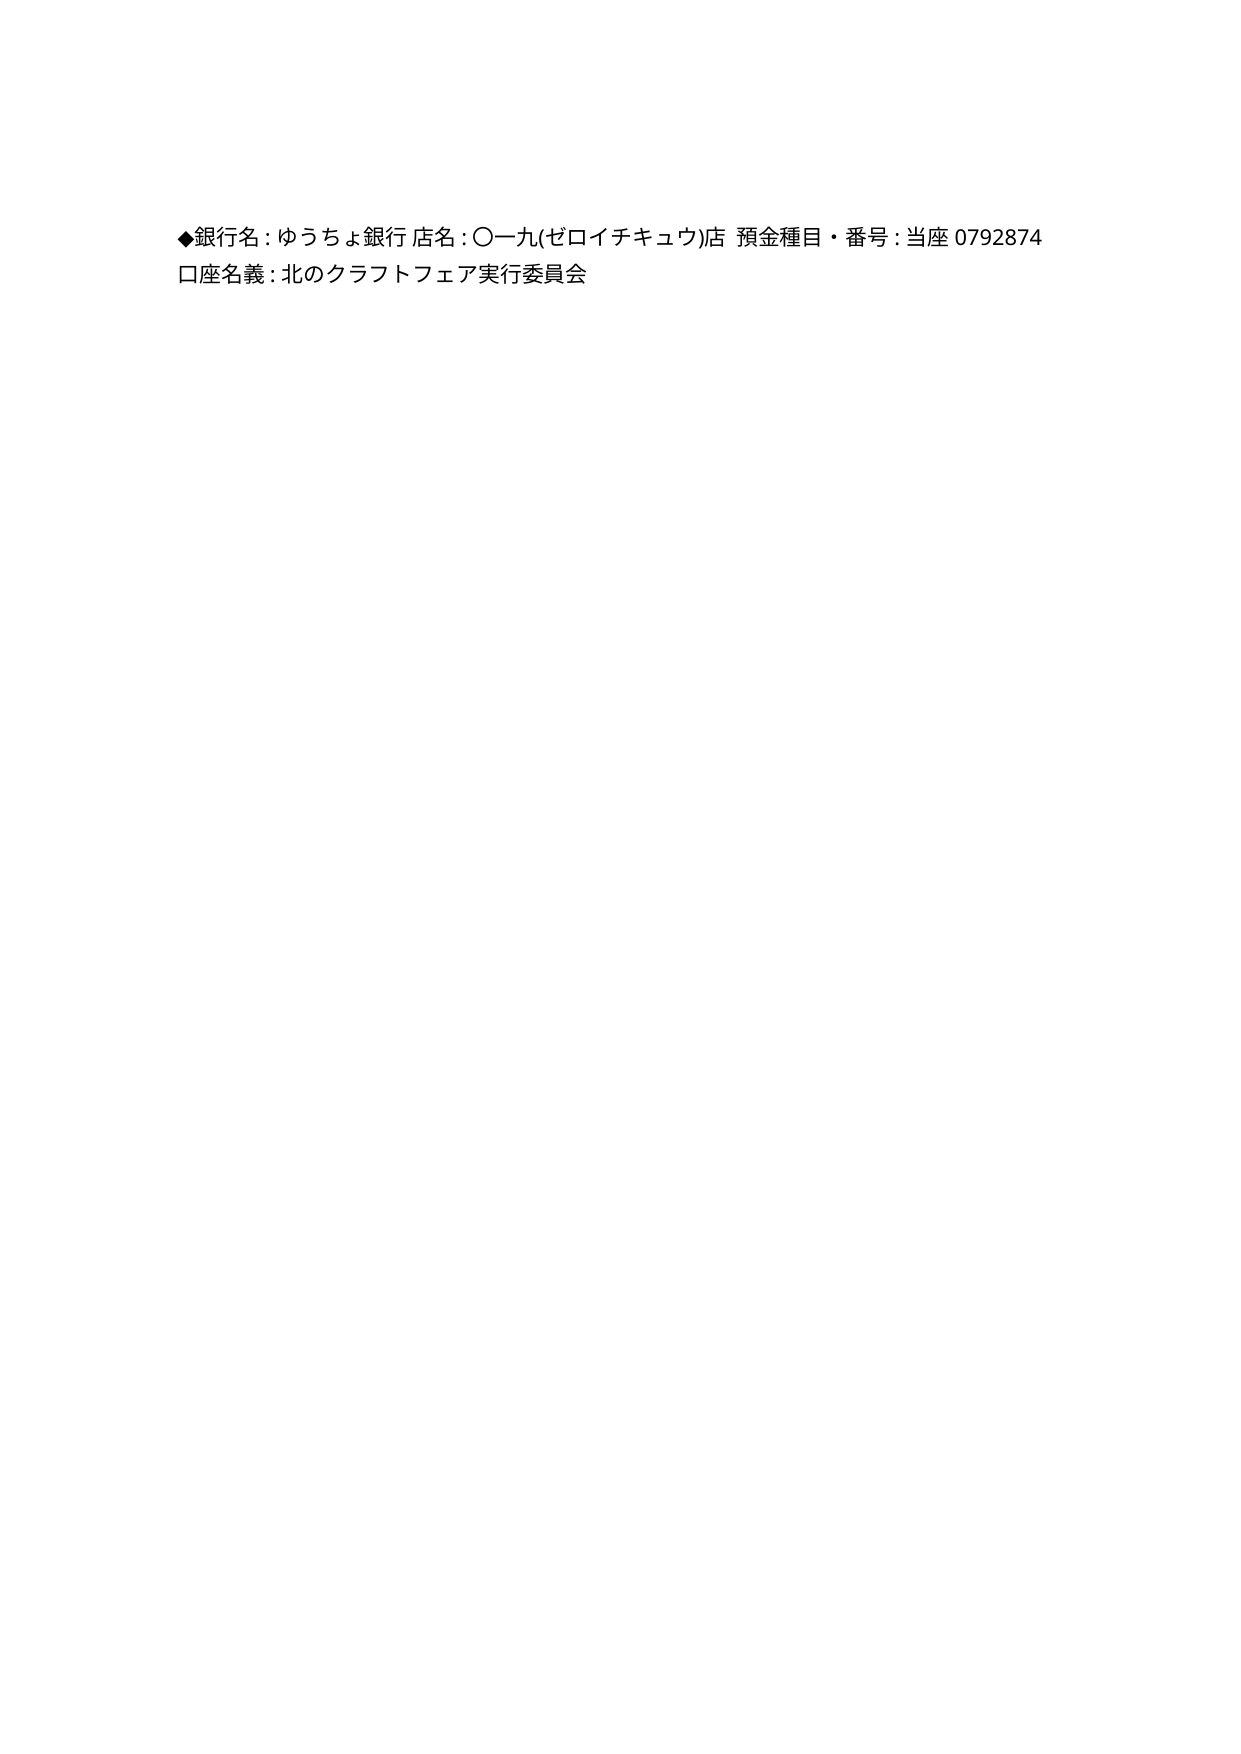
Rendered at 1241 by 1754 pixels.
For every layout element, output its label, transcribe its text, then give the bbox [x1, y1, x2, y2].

text ◆銀行名 : ゆうちょ銀行 店名 : 〇一九(ゼロイチキュウ)店 預金種目・番号 : 当座 0792874 口座名義 : 北のクラフトフェア実行委員会 [177, 217, 1063, 292]
